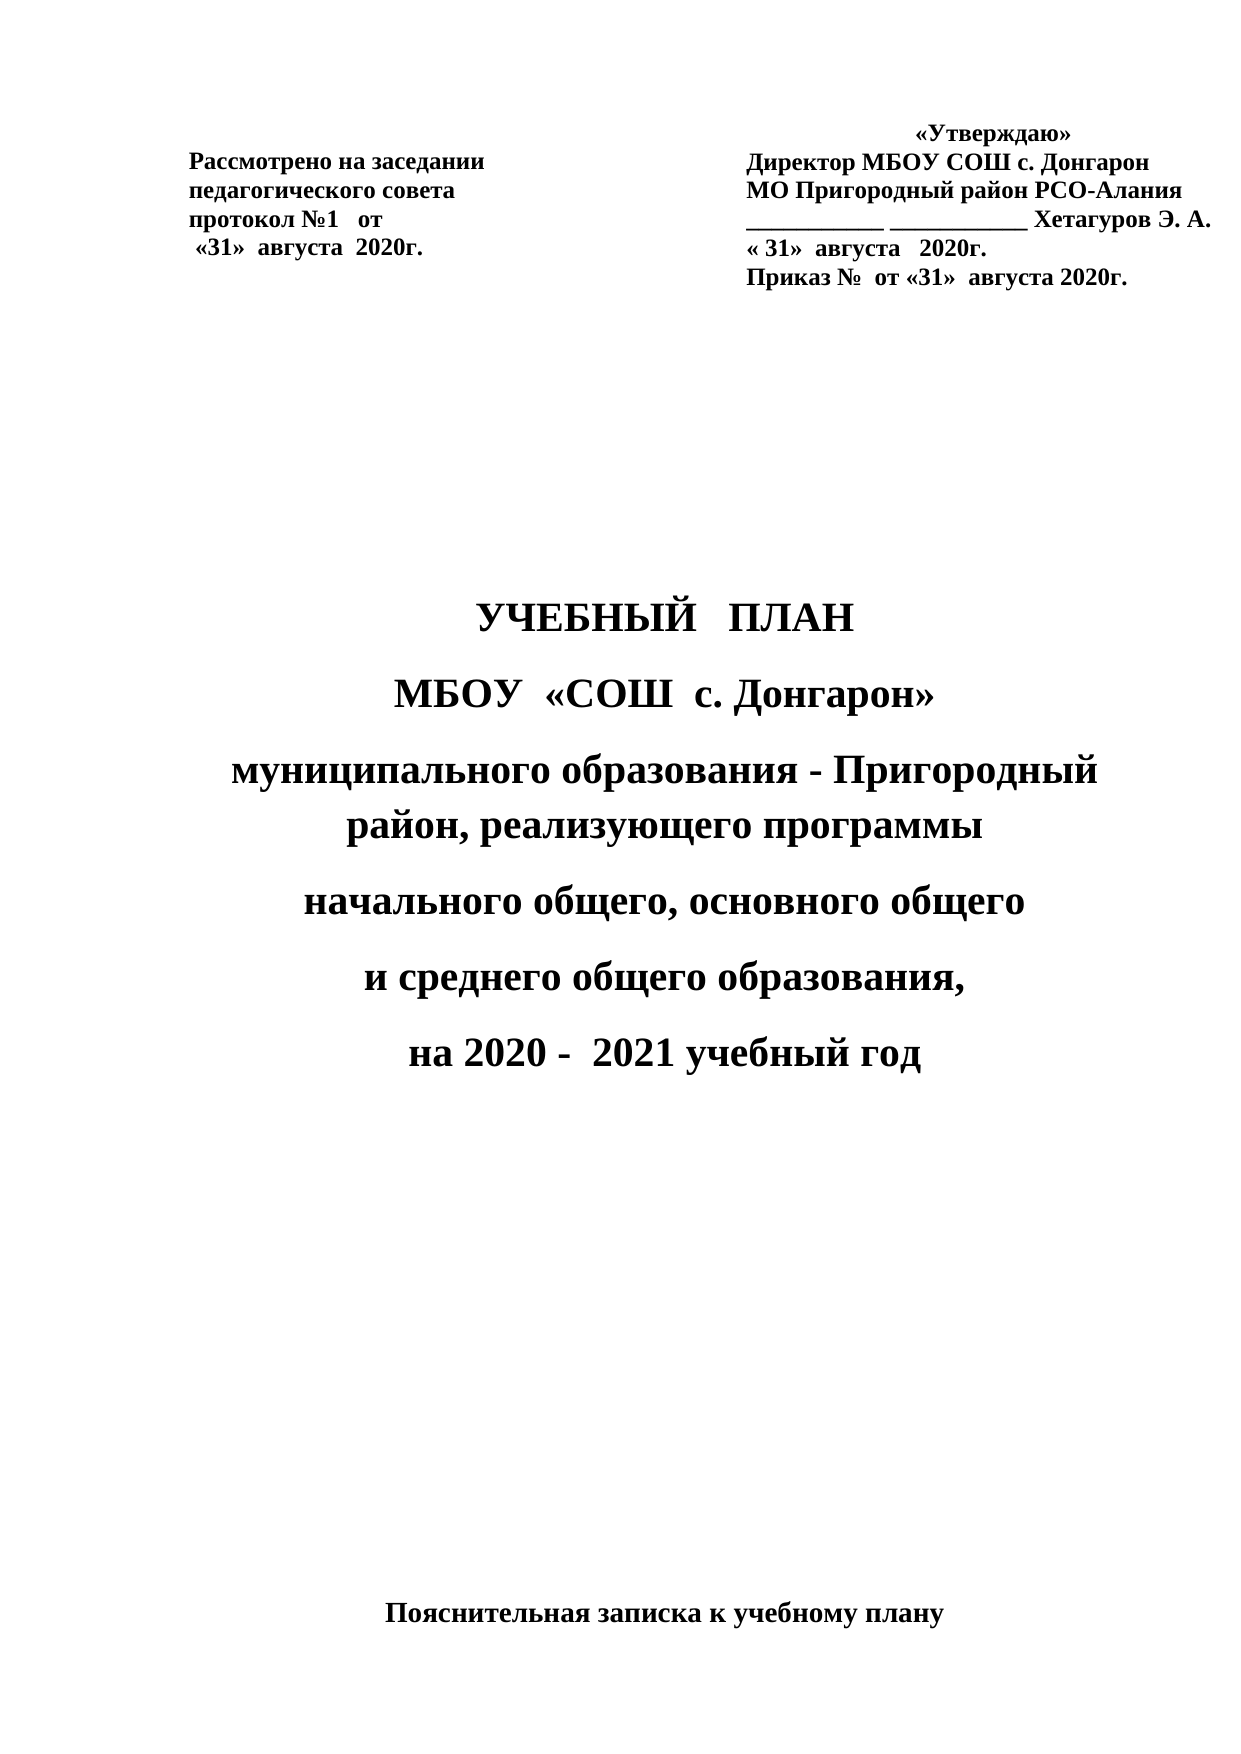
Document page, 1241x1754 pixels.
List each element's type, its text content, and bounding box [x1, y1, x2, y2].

text Пояснительная записка к учебному плану [177, 1595, 1152, 1628]
text начального общего, основного общего [177, 875, 1152, 923]
table_header «Утверждаю» Директор МБОУ СОШ с. Донгарон МО Пригородный район РСО-Алания ___________ ___________ Хетагуров Э. А. « 31» августа 2020г. Приказ № от «31» августа 2020г. [735, 118, 1240, 292]
text и среднего общего образования, [177, 951, 1152, 999]
text МБОУ «СОШ с. Донгарон» [177, 668, 1152, 716]
table_header Рассмотрено на заседании педагогического совета протокол №1 от «31» августа 2020г. [177, 118, 735, 292]
text УЧЕБНЫЙ ПЛАН [177, 592, 1152, 640]
text на 2020 - 2021 учебный год [177, 1027, 1152, 1075]
text муниципального образования - Пригородный район, реализующего программы [177, 744, 1152, 847]
